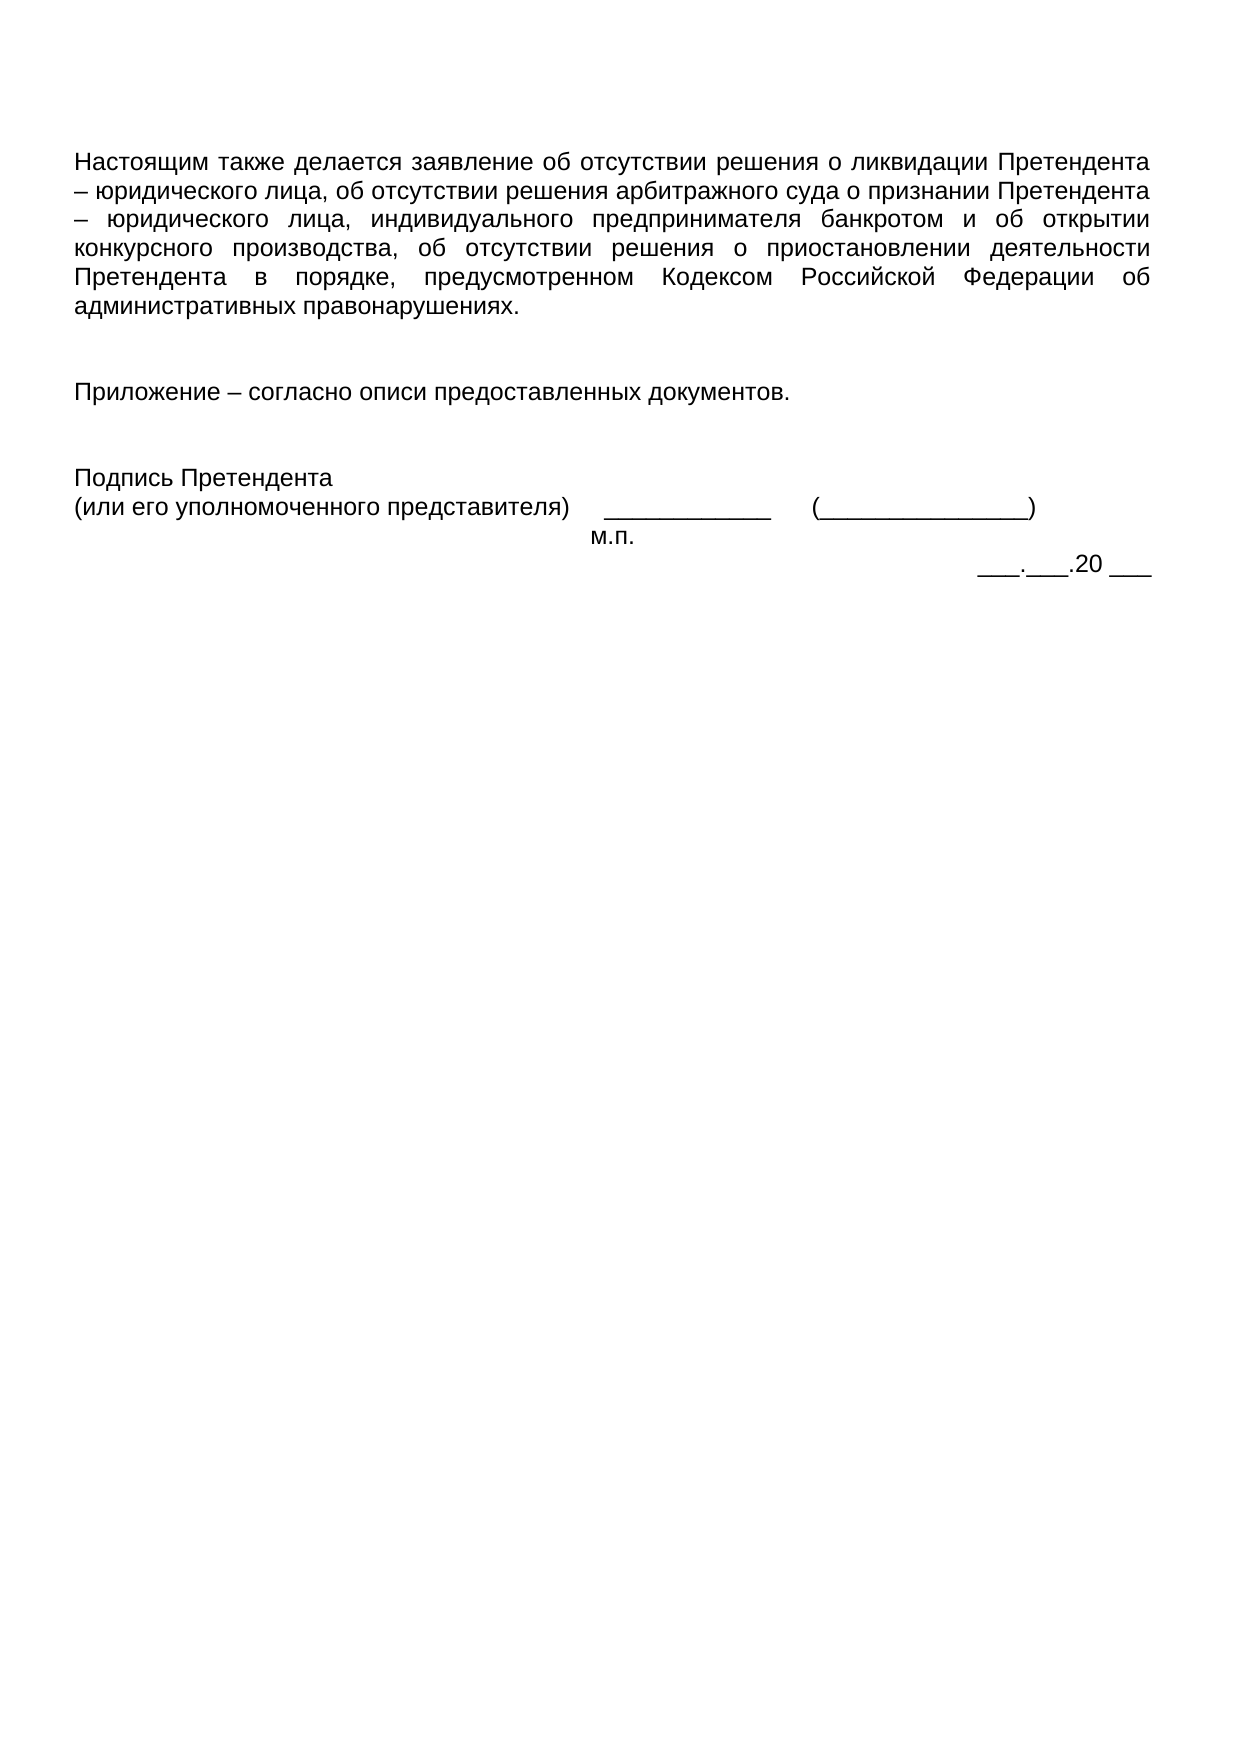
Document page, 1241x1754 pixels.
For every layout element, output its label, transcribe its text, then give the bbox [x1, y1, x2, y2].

text Приложение – согласно описи предоставленных документов. [74, 377, 1152, 406]
text (или его уполномоченного представителя) ____________ (_______________) м.п. [74, 492, 1152, 549]
text Настоящим также делается заявление об отсутствии решения о ликвидации Претендента – юридического лица, об отсутствии решения арбитражного суда о признании Претендента – юридического лица, индивидуального предпринимателя банкротом и об открытии конкурсного производства, об отсутствии решения о приостановлении деятельности Претендента в порядке, предусмотренном Кодексом Российской Федерации об административных правонарушениях. [74, 147, 1152, 319]
text ___.___.20 ___ [591, 549, 1152, 578]
text Подпись Претендента [74, 463, 1152, 492]
